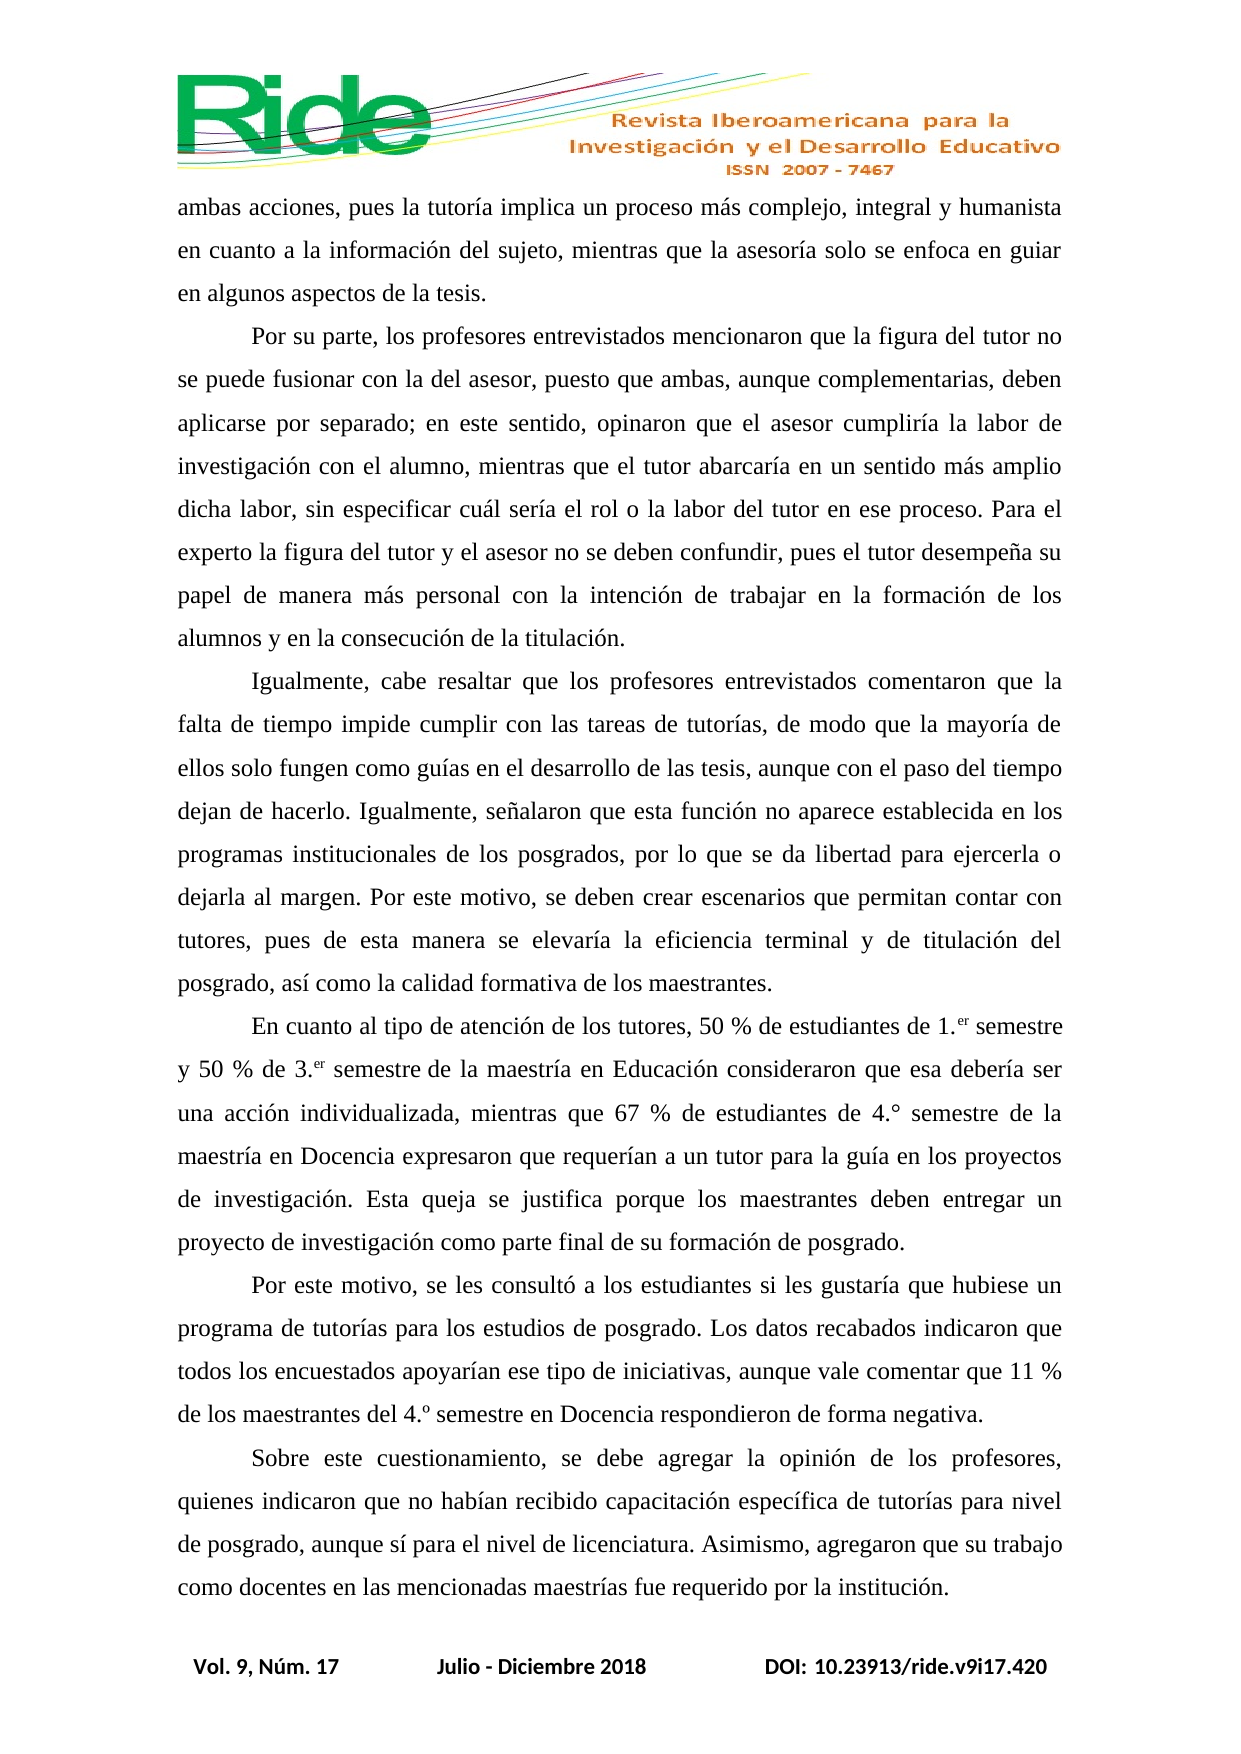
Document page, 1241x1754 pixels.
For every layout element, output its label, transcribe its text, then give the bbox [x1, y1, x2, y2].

text Sobre este cuestionamiento, se debe agregar la opinión de los profesores, quienes indicaron que no habían recibido capacitación específica de tutorías para nivel de posgrado, aunque sí para el nivel de licenciatura. Asimismo, agregaron que su trabajo como docentes en las mencionadas maestrías fue requerido por la institución. [177, 1443, 1063, 1601]
text En cuanto al tipo de atención de los tutores, 50 % de estudiantes de 1.er semestre y 50 % de 3.er semestre de la maestría en Educación consideraron que esa debería ser una acción individualizada, mientras que 67 % de estudiantes de 4.° semestre de la maestría en Docencia expresaron que requerían a un tutor para la guía en los proyectos de investigación. Esta queja se justifica porque los maestrantes deben entregar un proyecto de investigación como parte final de su formación de posgrado. [177, 1011, 1063, 1256]
text Por este motivo, se les consultó a los estudiantes si les gustaría que hubiese un programa de tutorías para los estudios de posgrado. Los datos recabados indicaron que todos los encuestados apoyarían ese tipo de iniciativas, aunque vale comentar que 11 % de los maestrantes del 4.º semestre en Docencia respondieron de forma negativa. [177, 1270, 1063, 1428]
text Por su parte, los profesores entrevistados mencionaron que la figura del tutor no se puede fusionar con la del asesor, puesto que ambas, aunque complementarias, deben aplicarse por separado; en este sentido, opinaron que el asesor cumpliría la labor de investigación con el alumno, mientras que el tutor abarcaría en un sentido más amplio dicha labor, sin especificar cuál sería el rol o la labor del tutor en ese proceso. Para el experto la figura del tutor y el asesor no se deben confundir, pues el tutor desempeña su papel de manera más personal con la intención de trabajar en la formación de los alumnos y en la consecución de la titulación. [177, 321, 1063, 652]
text Igualmente, cabe resaltar que los profesores entrevistados comentaron que la falta de tiempo impide cumplir con las tareas de tutorías, de modo que la mayoría de ellos solo fungen como guías en el desarrollo de las tesis, aunque con el paso del tiempo dejan de hacerlo. Igualmente, señalaron que esta función no aparece establecida en los programas institucionales de los posgrados, por lo que se da libertad para ejercerla o dejarla al margen. Por este motivo, se deben crear escenarios que permitan contar con tutores, pues de esta manera se elevaría la eficiencia terminal y de titulación del posgrado, así como la calidad formativa de los maestrantes. [177, 666, 1063, 997]
picture [177, 73, 1063, 178]
